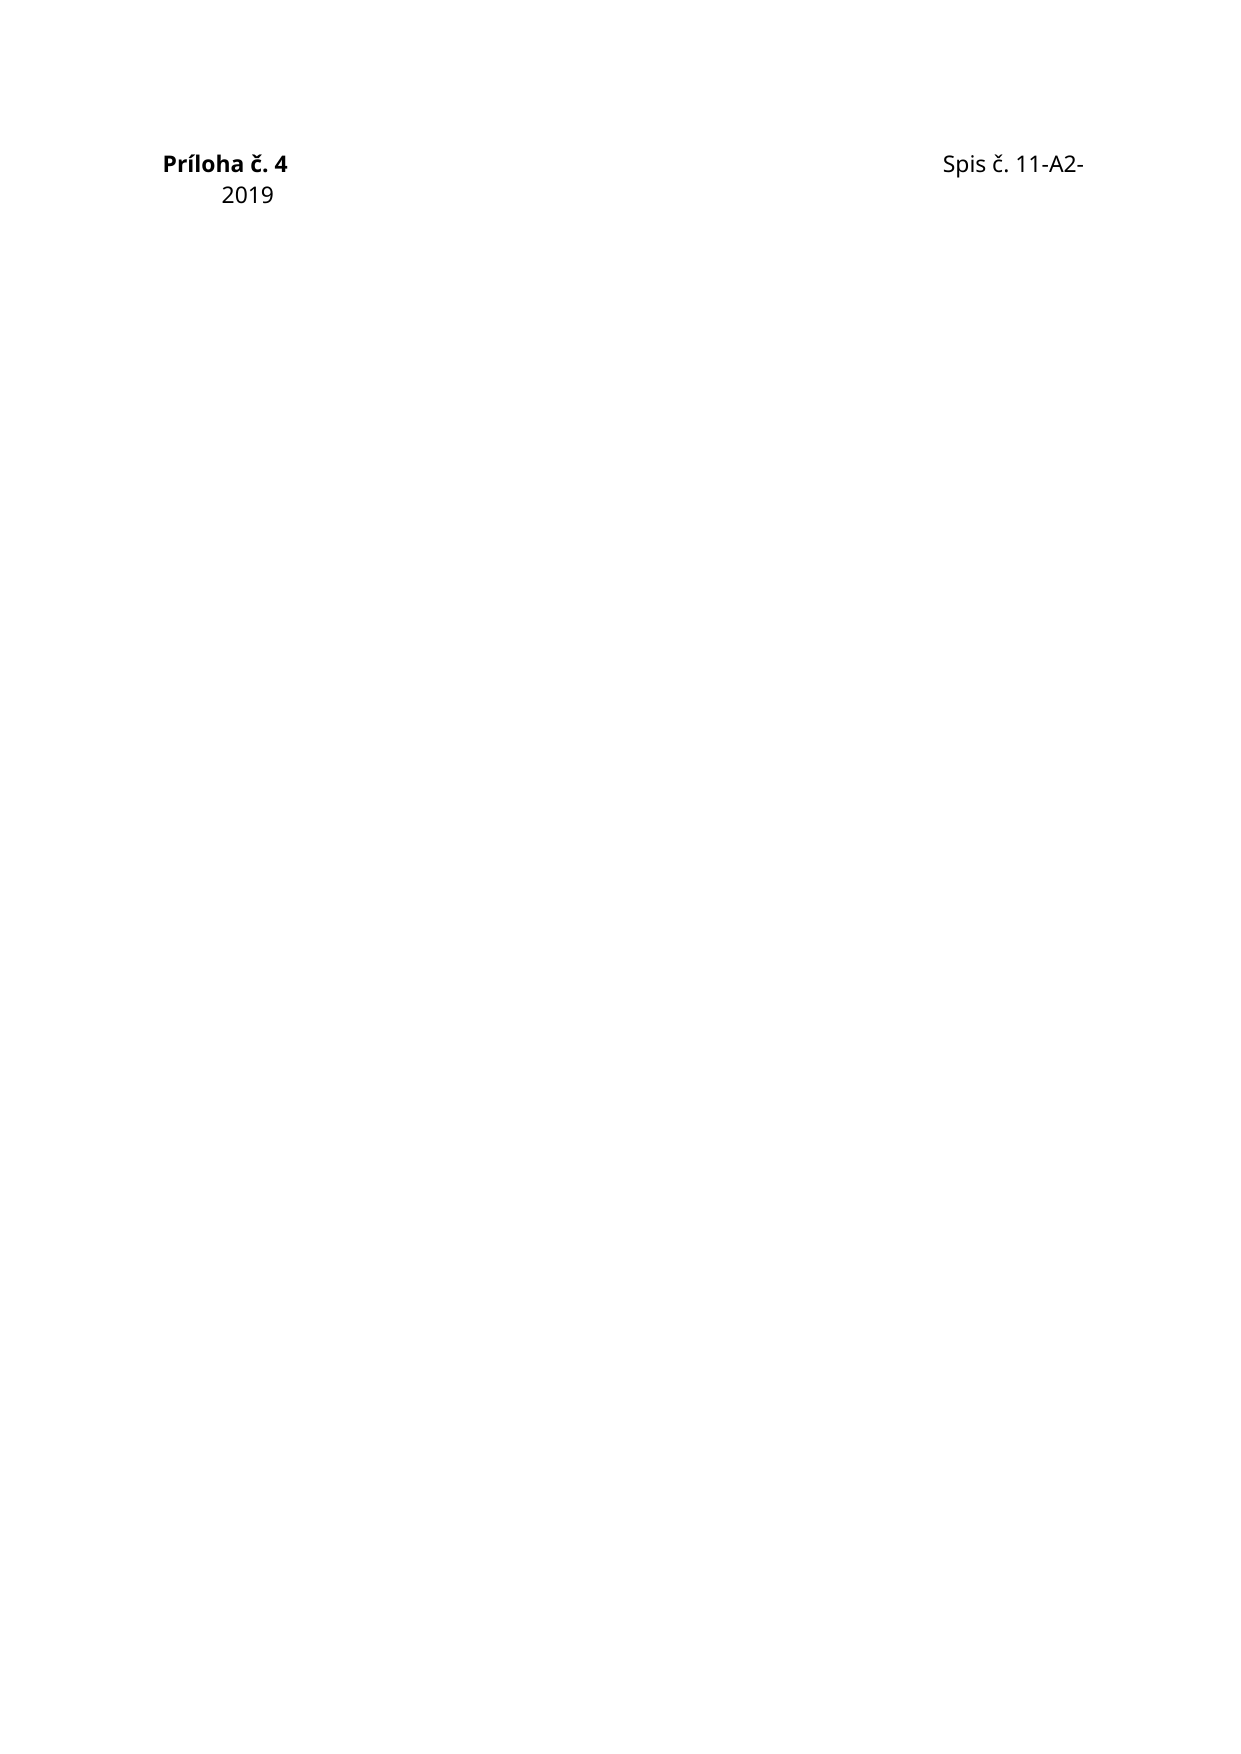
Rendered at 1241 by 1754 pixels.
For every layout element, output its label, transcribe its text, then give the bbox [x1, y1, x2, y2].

text Príloha č. 4 Spis č. 11-A2-2019 [162, 148, 1093, 210]
